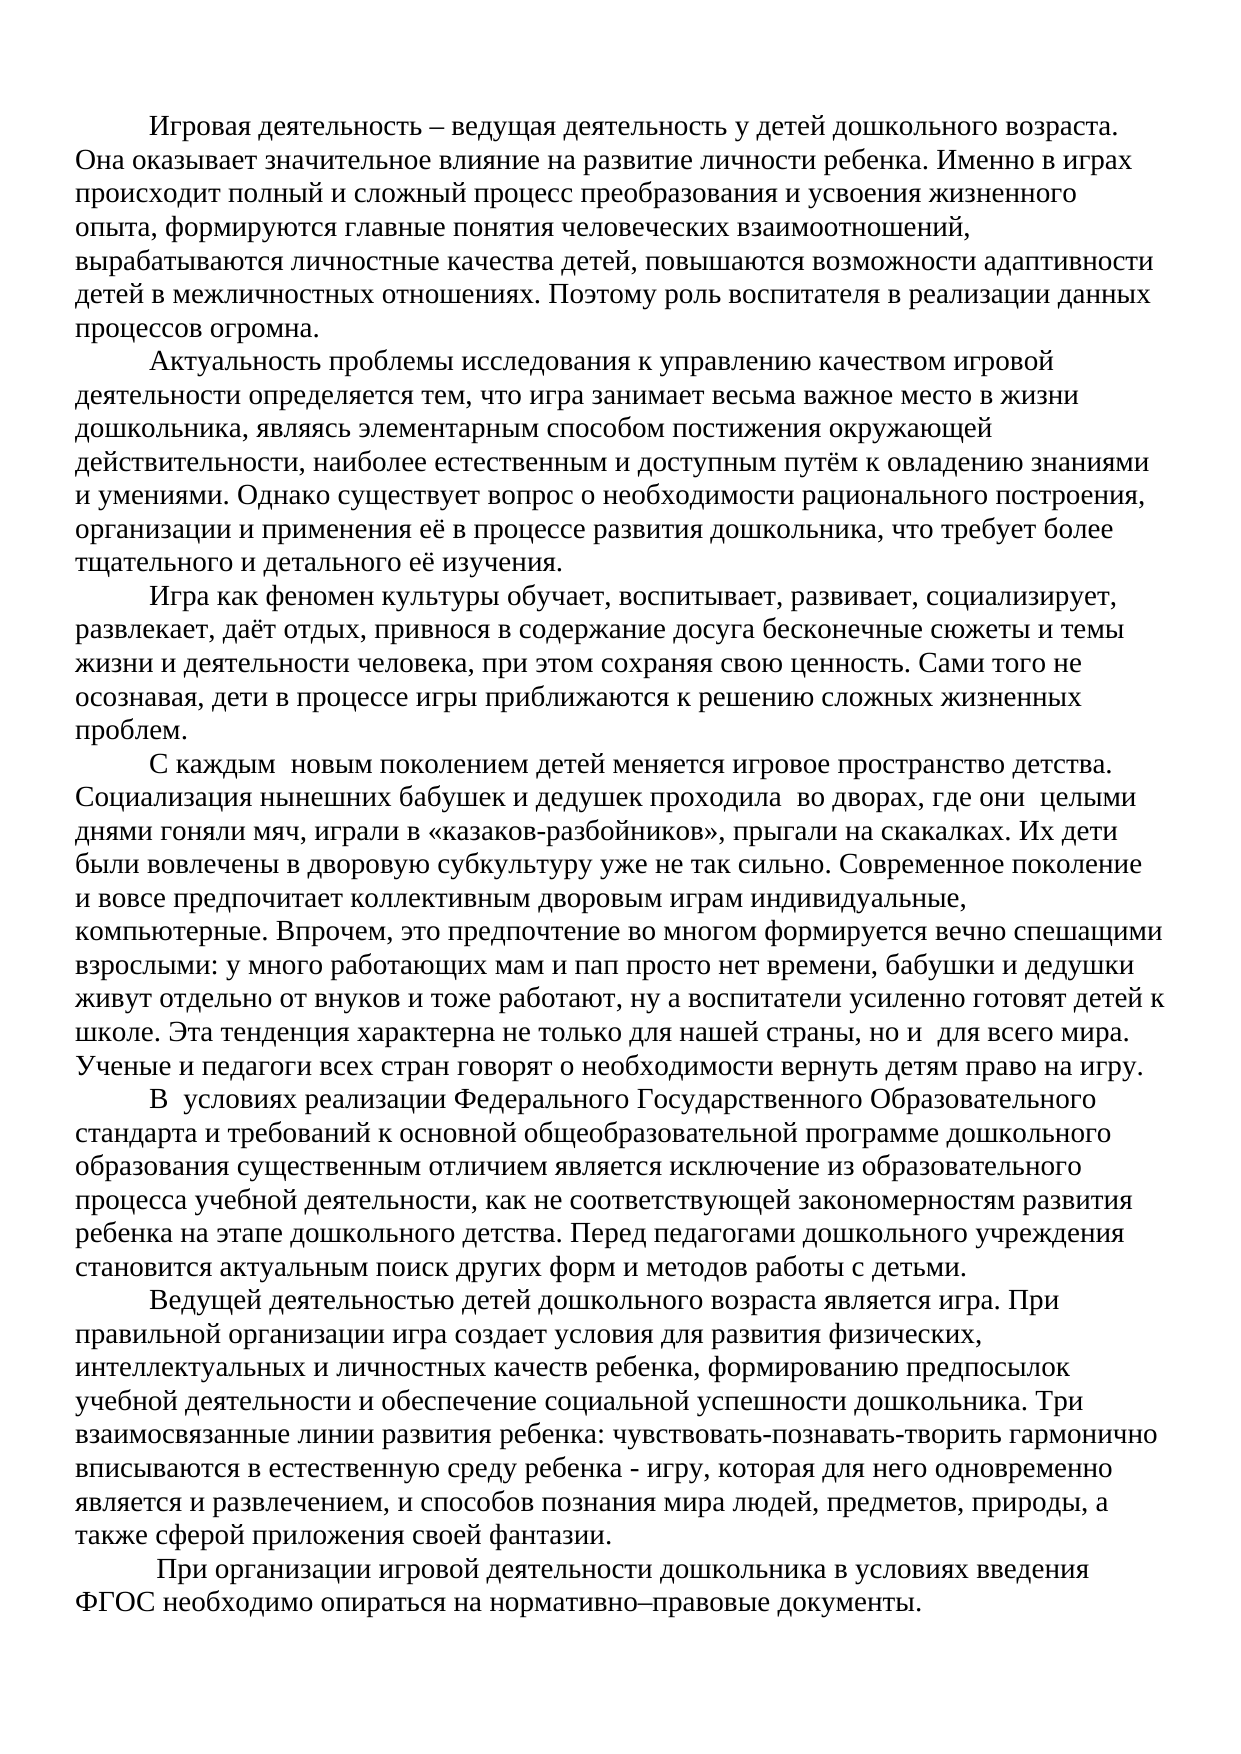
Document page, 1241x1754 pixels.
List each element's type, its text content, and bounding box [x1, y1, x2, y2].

text Игра как феномен культуры обучает, воспитывает, развивает, социализирует, развлекает, даёт отдых, привнося в содержание досуга бесконечные сюжеты и темы жизни и деятельности человека, при этом сохраняя свою ценность. Сами того не осознавая, дети в процессе игры приближаются к решению сложных жизненных проблем. [75, 578, 1165, 746]
text Актуальность проблемы исследования к управлению качеством игровой деятельности определяется тем, что игра занимает весьма важное место в жизни дошкольника, являясь элементарным способом постижения окружающей действительности, наиболее естественным и доступным путём к овладению знаниями и умениями. Однако существует вопрос о необходимости рационального построения, организации и применения её в процессе развития дошкольника, что требует более тщательного и детального её изучения. [75, 343, 1165, 578]
text При организации игровой деятельности дошкольника в условиях введения ФГОС необходимо опираться на нормативно–правовые документы. [75, 1551, 1165, 1618]
text Игровая деятельность – ведущая деятельность у детей дошкольного возраста. Она оказывает значительное влияние на развитие личности ребенка. Именно в играх происходит полный и сложный процесс преобразования и усвоения жизненного опыта, формируются главные понятия человеческих взаимоотношений, вырабатываются личностные качества детей, повышаются возможности адаптивности детей в межличностных отношениях. Поэтому роль воспитателя в реализации данных процессов огромна. [75, 108, 1165, 343]
text С каждым новым поколением детей меняется игровое пространство детства. Социализация нынешних бабушек и дедушек проходила во дворах, где они целыми днями гоняли мяч, играли в «казаков-разбойников», прыгали на скакалках. Их дети были вовлечены в дворовую субкультуру уже не так сильно. Современное поколение и вовсе предпочитает коллективным дворовым играм индивидуальные, компьютерные. Впрочем, это предпочтение во многом формируется вечно спешащими взрослыми: у много работающих мам и пап просто нет времени, бабушки и дедушки живут отдельно от внуков и тоже работают, ну а воспитатели усиленно готовят детей к школе. Эта тенденция характерна не только для нашей страны, но и для всего мира. Ученые и педагоги всех стран говорят о необходимости вернуть детям право на игру. [75, 746, 1165, 1081]
text В условиях реализации Федерального Государственного Образовательного стандарта и требований к основной общеобразовательной программе дошкольного образования существенным отличием является исключение из образовательного процесса учебной деятельности, как не соответствующей закономерностям развития ребенка на этапе дошкольного детства. Перед педагогами дошкольного учреждения становится актуальным поиск других форм и методов работы с детьми. [75, 1081, 1165, 1282]
text Ведущей деятельностью детей дошкольного возраста является игра. При правильной организации игра создает условия для развития физических, интеллектуальных и личностных качеств ребенка, формированию предпосылок учебной деятельности и обеспечение социальной успешности дошкольника. Три взаимосвязанные линии развития ребенка: чувствовать-познавать-творить гармонично вписываются в естественную среду ребенка - игру, которая для него одновременно является и развлечением, и способов познания мира людей, предметов, природы, а также сферой приложения своей фантазии. [75, 1282, 1165, 1551]
